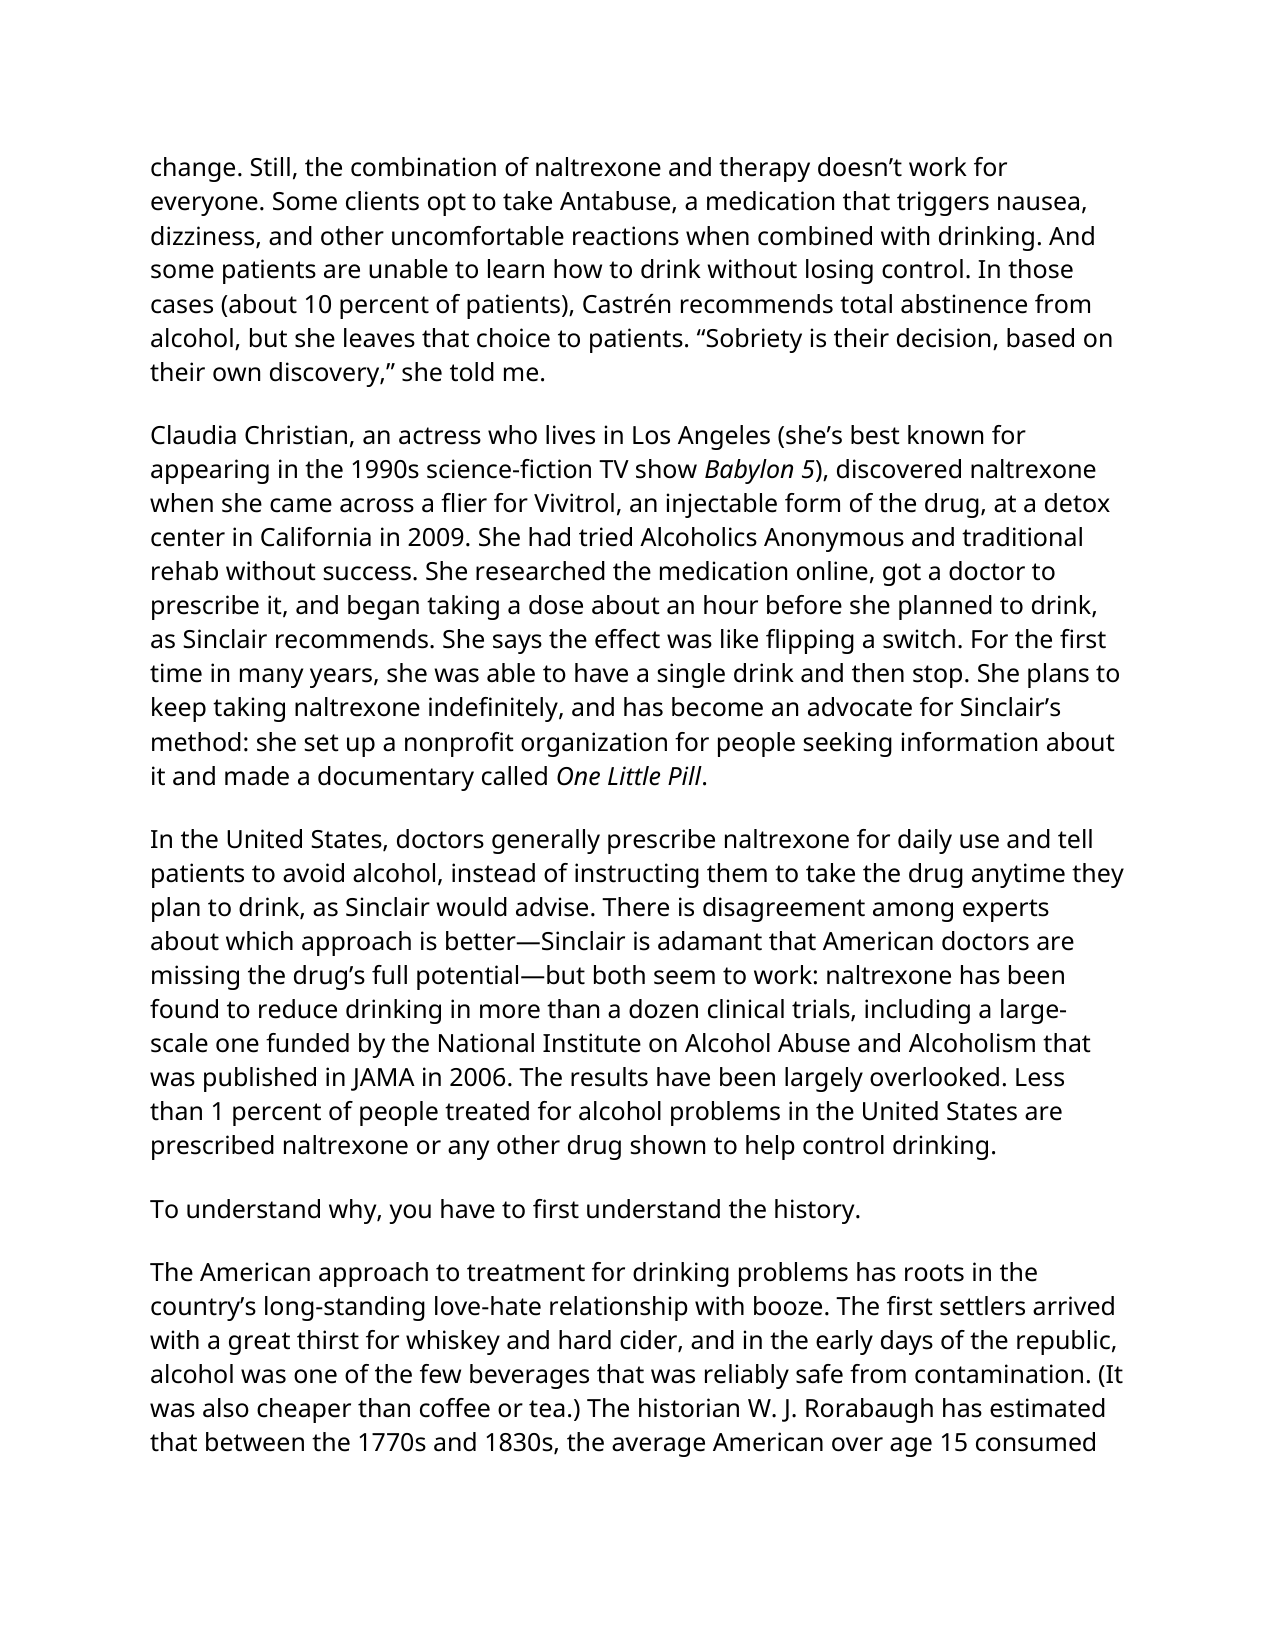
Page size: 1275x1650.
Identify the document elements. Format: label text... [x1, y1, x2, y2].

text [150, 150, 1125, 388]
text In the United States, doctors generally prescribe naltrexone for daily use and tell patients to avoid alcohol, instead of instructing them to take the drug anytime they plan to drink, as Sinclair would advise. There is disagreement among experts about which approach is better—Sinclair is adamant that American doctors are missing the drug’s full potential—but both seem to work: naltrexone has been found to reduce drinking in more than a dozen clinical trials, including a large-scale one funded by the National Institute on Alcohol Abuse and Alcoholism that was published in JAMA in 2006. The results have been largely overlooked. Less than 1 percent of people treated for alcohol problems in the United States are prescribed naltrexone or any other drug shown to help control drinking. [150, 821, 1125, 1162]
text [150, 1254, 1125, 1459]
text To understand why, you have to first understand the history. [150, 1191, 1125, 1225]
text Claudia Christian, an actress who lives in Los Angeles (she’s best known for appearing in the 1990s science-fiction TV show Babylon 5), discovered naltrexone when she came across a flier for Vivitrol, an injectable form of the drug, at a detox center in California in 2009. She had tried Alcoholics Anonymous and traditional rehab without success. She researched the medication online, got a doctor to prescribe it, and began taking a dose about an hour before she planned to drink, as Sinclair recommends. She says the effect was like flipping a switch. For the first time in many years, she was able to have a single drink and then stop. She plans to keep taking naltrexone indefinitely, and has become an advocate for Sinclair’s method: she set up a nonprofit organization for people seeking information about it and made a documentary called One Little Pill. [150, 418, 1125, 792]
